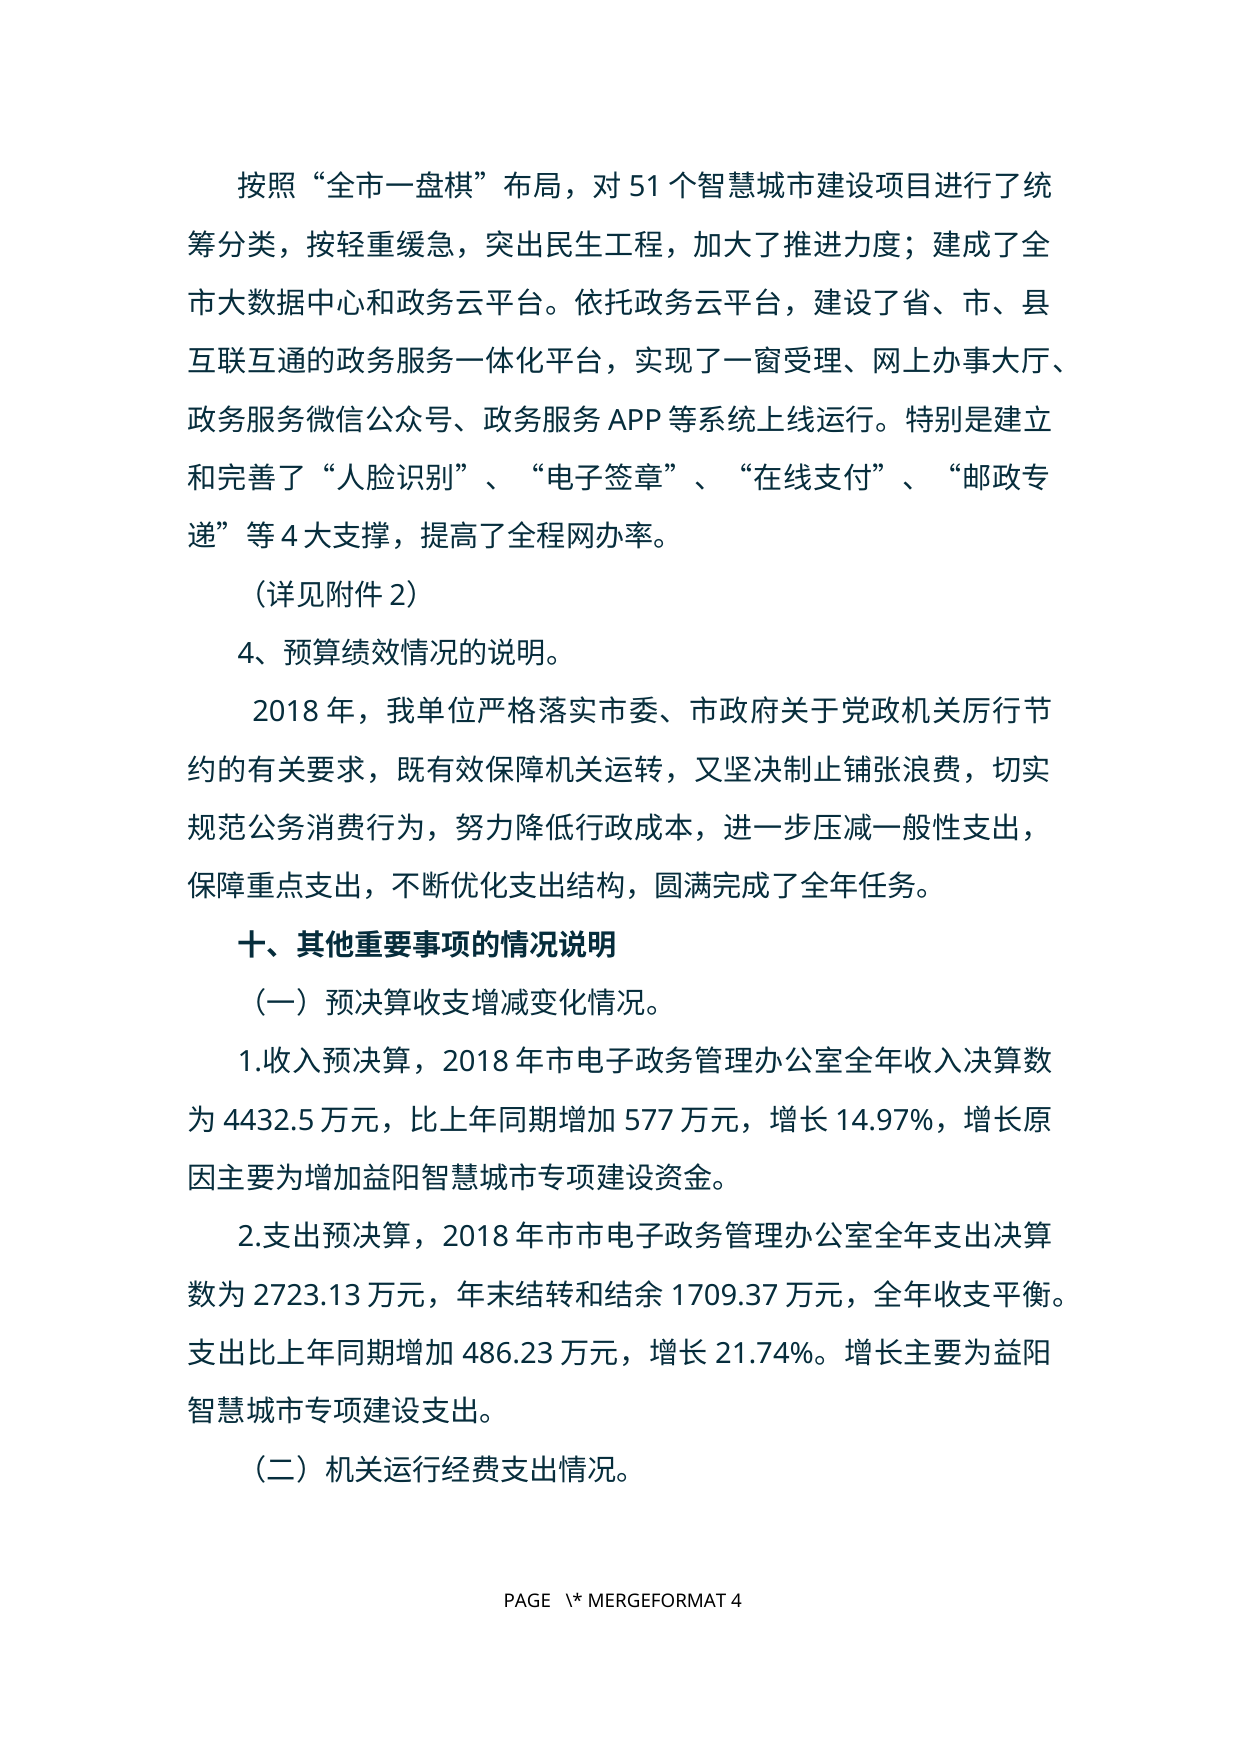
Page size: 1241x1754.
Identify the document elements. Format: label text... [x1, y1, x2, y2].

text 2.支出预决算，2018年市市电子政务管理办公室全年支出决算数为2723.13万元，年末结转和结余1709.37万元，全年收支平衡。支出比上年同期增加486.23万元，增长21.74%。增长主要为益阳智慧城市专项建设支出。 [187, 1200, 1053, 1433]
text 4、预算绩效情况的说明。 [187, 617, 1053, 675]
text 1.收入预决算，2018年市电子政务管理办公室全年收入决算数为4432.5万元，比上年同期增加577万元，增长14.97%，增长原因主要为增加益阳智慧城市专项建设资金。 [187, 1025, 1053, 1200]
text 十、其他重要事项的情况说明 [187, 908, 1053, 967]
text （详见附件2） [187, 558, 1053, 617]
text 按照“全市一盘棋”布局，对51个智慧城市建设项目进行了统筹分类，按轻重缓急，突出民生工程，加大了推进力度；建成了全市大数据中心和政务云平台。依托政务云平台，建设了省、市、县互联互通的政务服务一体化平台，实现了一窗受理、网上办事大厅、政务服务微信公众号、政务服务APP等系统上线运行。特别是建立和完善了“人脸识别”、“电子签章”、“在线支付”、“邮政专递”等4大支撑，提高了全程网办率。 [187, 150, 1053, 558]
text （一）预决算收支增减变化情况。 [187, 967, 1053, 1025]
text 2018年，我单位严格落实市委、市政府关于党政机关厉行节约的有关要求，既有效保障机关运转，又坚决制止铺张浪费，切实规范公务消费行为，努力降低行政成本，进一步压减一般性支出，保障重点支出，不断优化支出结构，圆满完成了全年任务。 [187, 675, 1053, 908]
text （二）机关运行经费支出情况。 [187, 1433, 1053, 1492]
